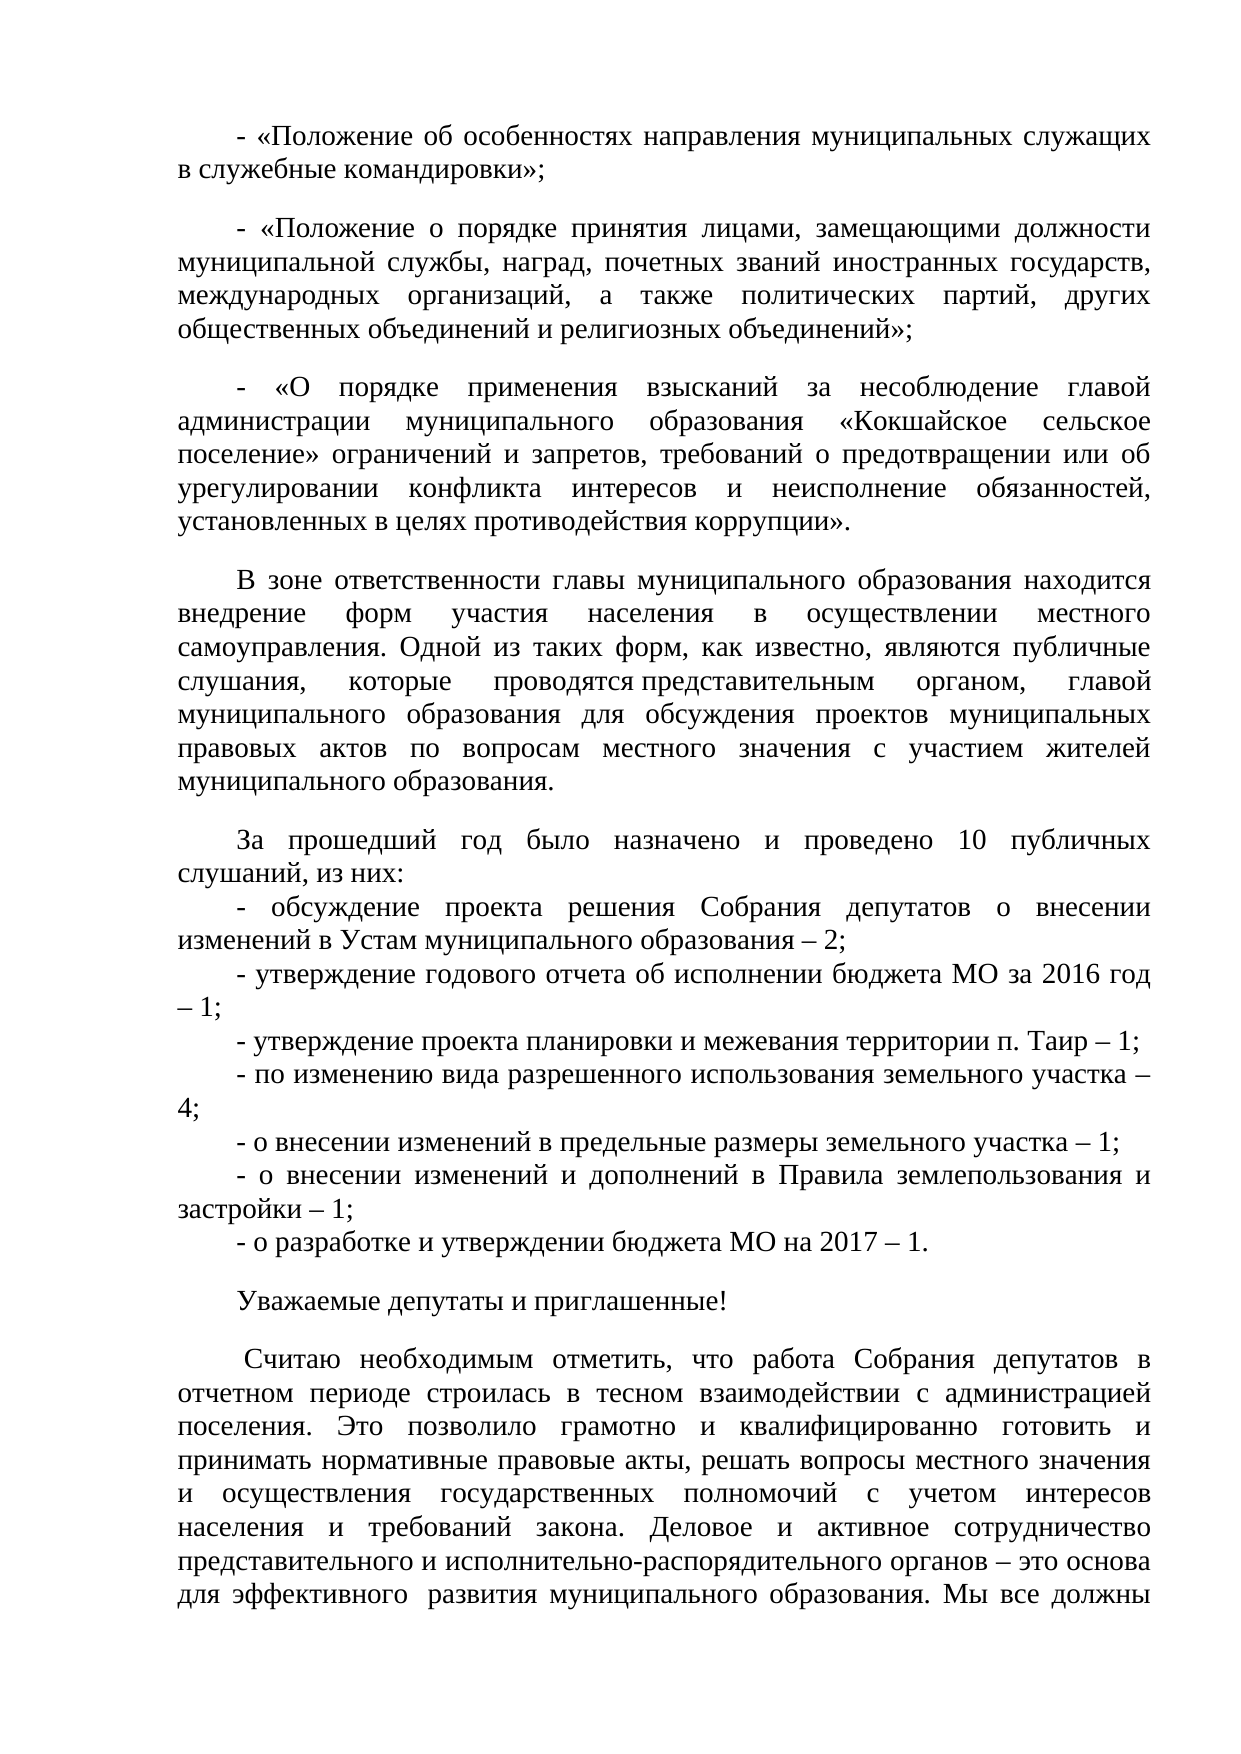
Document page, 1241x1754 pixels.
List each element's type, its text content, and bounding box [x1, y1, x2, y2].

text - «Положение об особенностях направления муниципальных служащих в служебные командировки»; [177, 118, 1152, 185]
text - утверждение проекта планировки и межевания территории п. Таир – 1; [177, 1023, 1152, 1057]
text - «О порядке применения взысканий за несоблюдение главой администрации муниципального образования «Кокшайское сельское поселение» ограничений и запретов, требований о предотвращении или об урегулировании конфликта интересов и неисполнение обязанностей, установленных в целях противодействия коррупции». [177, 369, 1152, 537]
text В зоне ответственности главы муниципального образования находится внедрение форм участия населения в осуществлении местного самоуправления. Одной из таких форм, как известно, являются публичные слушания, которые проводятся представительным органом, главой муниципального образования для обсуждения проектов муниципальных правовых актов по вопросам местного значения с участием жителей муниципального образования. [177, 562, 1152, 797]
text - о разработке и утверждении бюджета МО на 2017 – 1. [177, 1224, 1152, 1258]
text За прошедший год было назначено и проведено 10 публичных слушаний, из них: [177, 822, 1152, 889]
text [177, 1341, 1152, 1610]
text Уважаемые депутаты и приглашенные! [177, 1283, 1152, 1316]
text - обсуждение проекта решения Собрания депутатов о внесении изменений в Устам муниципального образования – 2; [177, 889, 1152, 956]
text - «Положение о порядке принятия лицами, замещающими должности муниципальной службы, наград, почетных званий иностранных государств, международных организаций, а также политических партий, других общественных объединений и религиозных объединений»; [177, 210, 1152, 344]
text - утверждение годового отчета об исполнении бюджета МО за 2016 год – 1; [177, 956, 1152, 1023]
text - о внесении изменений и дополнений в Правила землепользования и застройки – 1; [177, 1157, 1152, 1224]
text - о внесении изменений в предельные размеры земельного участка – 1; [177, 1124, 1152, 1157]
text - по изменению вида разрешенного использования земельного участка – 4; [177, 1057, 1152, 1124]
